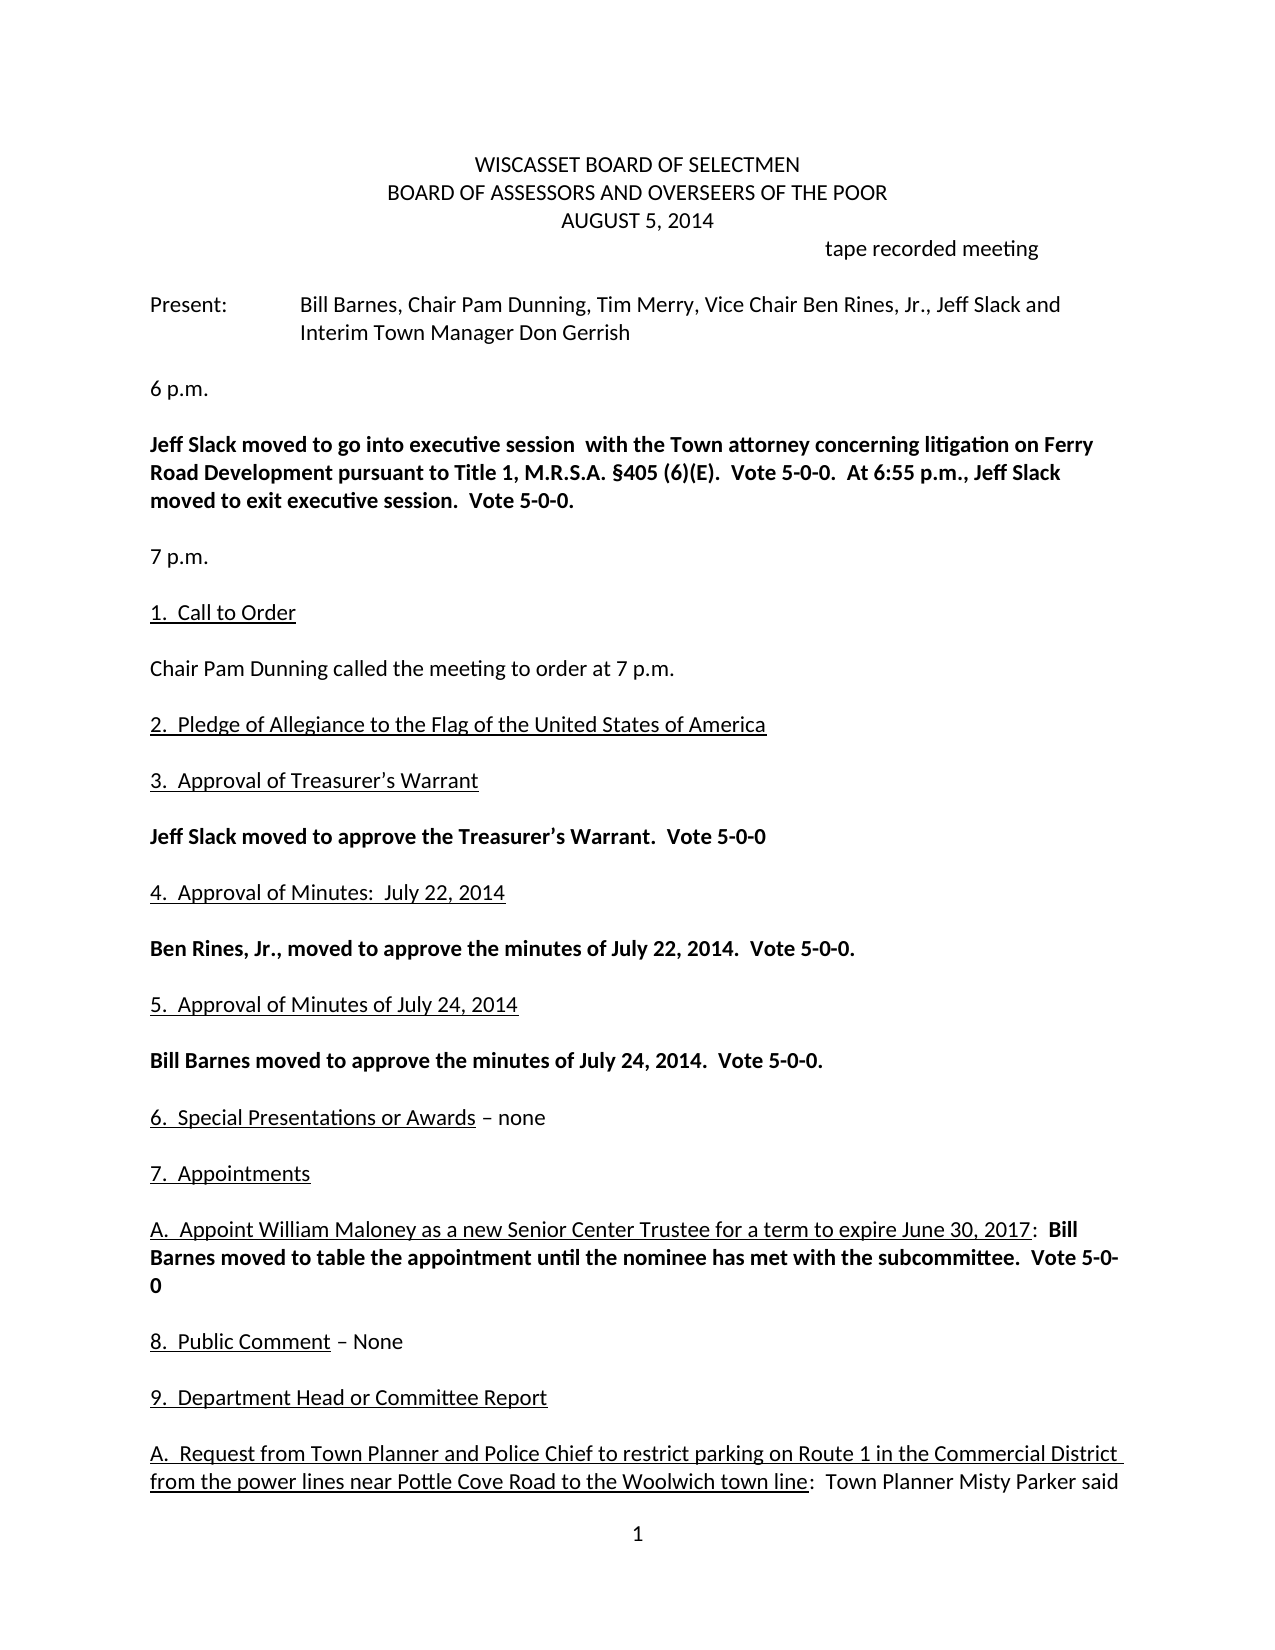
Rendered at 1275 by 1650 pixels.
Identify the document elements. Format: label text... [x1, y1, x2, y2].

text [150, 1439, 1125, 1495]
text 7 p.m. [150, 542, 1125, 570]
text A. Appoint William Maloney as a new Senior Center Trustee for a term to expire June 30, 2017: Bill Barnes moved to table the appointment until the nominee has met with the subcommittee. Vote 5-0-0 [150, 1215, 1125, 1299]
text 4. Approval of Minutes: July 22, 2014 [150, 878, 1125, 907]
text 7. Appointments [150, 1159, 1125, 1187]
text AUGUST 5, 2014 [150, 206, 1125, 234]
text 9. Department Head or Committee Report [150, 1383, 1125, 1411]
text Bill Barnes moved to approve the minutes of July 24, 2014. Vote 5-0-0. [150, 1047, 1125, 1075]
text 3. Approval of Treasurer’s Warrant [150, 766, 1125, 794]
text 6 p.m. [150, 374, 1125, 402]
text 1. Call to Order [150, 598, 1125, 626]
text tape recorded meeting [150, 234, 1125, 262]
text Jeff Slack moved to go into executive session with the Town attorney concerning litigation on Ferry Road Development pursuant to Title 1, M.R.S.A. §405 (6)(E). Vote 5-0-0. At 6:55 p.m., Jeff Slack moved to exit executive session. Vote 5-0-0. [150, 430, 1125, 514]
text Jeff Slack moved to approve the Treasurer’s Warrant. Vote 5-0-0 [150, 822, 1125, 851]
text WISCASSET BOARD OF SELECTMEN [150, 150, 1125, 178]
text Chair Pam Dunning called the meeting to order at 7 p.m. [150, 654, 1125, 682]
text 5. Approval of Minutes of July 24, 2014 [150, 991, 1125, 1019]
text 8. Public Comment – None [150, 1327, 1125, 1355]
text Present: Bill Barnes, Chair Pam Dunning, Tim Merry, Vice Chair Ben Rines, Jr., Jeff Slack and Interim Town Manager Don Gerrish [150, 290, 1125, 346]
text 2. Pledge of Allegiance to the Flag of the United States of America [150, 710, 1125, 738]
text 6. Special Presentations or Awards – none [150, 1103, 1125, 1131]
text BOARD OF ASSESSORS AND OVERSEERS OF THE POOR [150, 178, 1125, 206]
text Ben Rines, Jr., moved to approve the minutes of July 22, 2014. Vote 5-0-0. [150, 934, 1125, 963]
